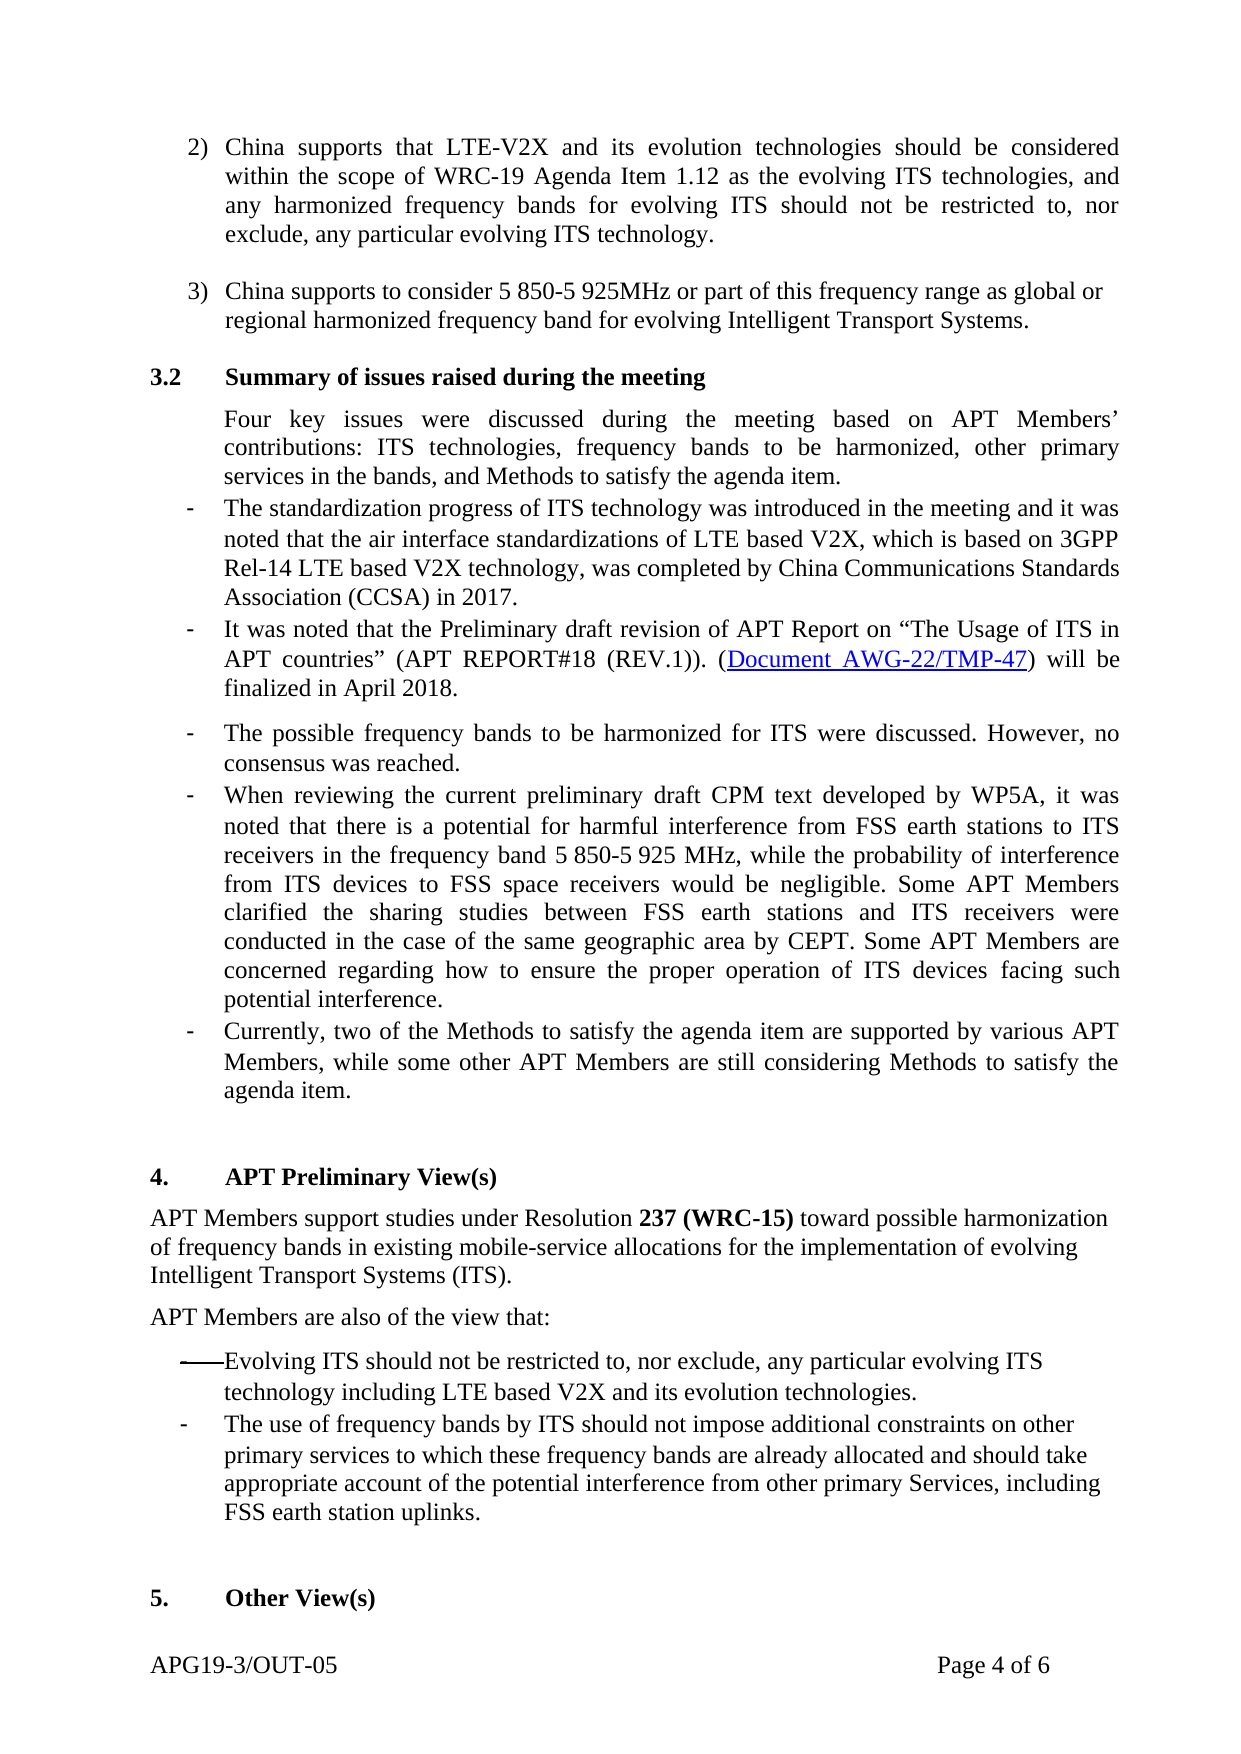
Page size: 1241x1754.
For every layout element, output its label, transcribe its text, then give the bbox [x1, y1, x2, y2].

list When reviewing the current preliminary draft CPM text developed by WP5A, it was noted that there is a potential for harmful interference from FSS earth stations to ITS receivers in the frequency band 5 850-5 925 MHz, while the probability of interference from ITS devices to FSS space receivers would be negligible. Some APT Members clarified the sharing studies between FSS earth stations and ITS receivers were conducted in the case of the same geographic area by CEPT. Some APT Members are concerned regarding how to ensure the proper operation of ITS devices facing such potential interference. [186, 777, 1120, 1012]
list Four key issues were discussed during the meeting based on APT Members’ contributions: ITS technologies, frequency bands to be harmonized, other primary services in the bands, and Methods to satisfy the agenda item. [224, 404, 1120, 490]
list The use of frequency bands by ITS should not impose additional constraints on other primary services to which these frequency bands are already allocated and should take appropriate account of the potential interference from other primary Services, including FSS earth station uplinks. [179, 1406, 1120, 1526]
list China supports that LTE-V2X and its evolution technologies should be considered within the scope of WRC-19 Agenda Item 1.12 as the evolving ITS technologies, and any harmonized frequency bands for evolving ITS should not be restricted to, nor exclude, any particular evolving ITS technology. [187, 132, 1120, 247]
text APT Members support studies under Resolution 237 (WRC-15) toward possible harmonization of frequency bands in existing mobile-service allocations for the implementation of evolving Intelligent Transport Systems (ITS). [150, 1203, 1120, 1289]
list It was noted that the Preliminary draft revision of APT Report on “The Usage of ITS in APT countries” (APT REPORT#18 (REV.1)). (Document AWG-22/TMP-47) will be finalized in April 2018. [186, 610, 1120, 702]
list Currently, two of the Methods to satisfy the agenda item are supported by various APT Members, while some other APT Members are still considering Methods to satisfy the agenda item. [186, 1012, 1120, 1104]
text APT Members are also of the view that: [150, 1302, 1120, 1330]
text 4. APT Preliminary View(s) [150, 1162, 1120, 1190]
list Evolving ITS should not be restricted to, nor exclude, any particular evolving ITS technology including LTE based V2X and its evolution technologies. [179, 1343, 1120, 1406]
list The standardization progress of ITS technology was introduced in the meeting and it was noted that the air interface standardizations of LTE based V2X, which is based on 3GPP Rel-14 LTE based V2X technology, was completed by China Communications Standards Association (CCSA) in 2017. [186, 490, 1120, 610]
text 3.2 Summary of issues raised during the meeting [150, 362, 1120, 391]
text 5. Other View(s) [150, 1583, 1120, 1612]
list China supports to consider 5 850-5 925MHz or part of this frequency range as global or regional harmonized frequency band for evolving Intelligent Transport Systems. [187, 276, 1120, 334]
list The possible frequency bands to be harmonized for ITS were discussed. However, no consensus was reached. [186, 714, 1120, 777]
